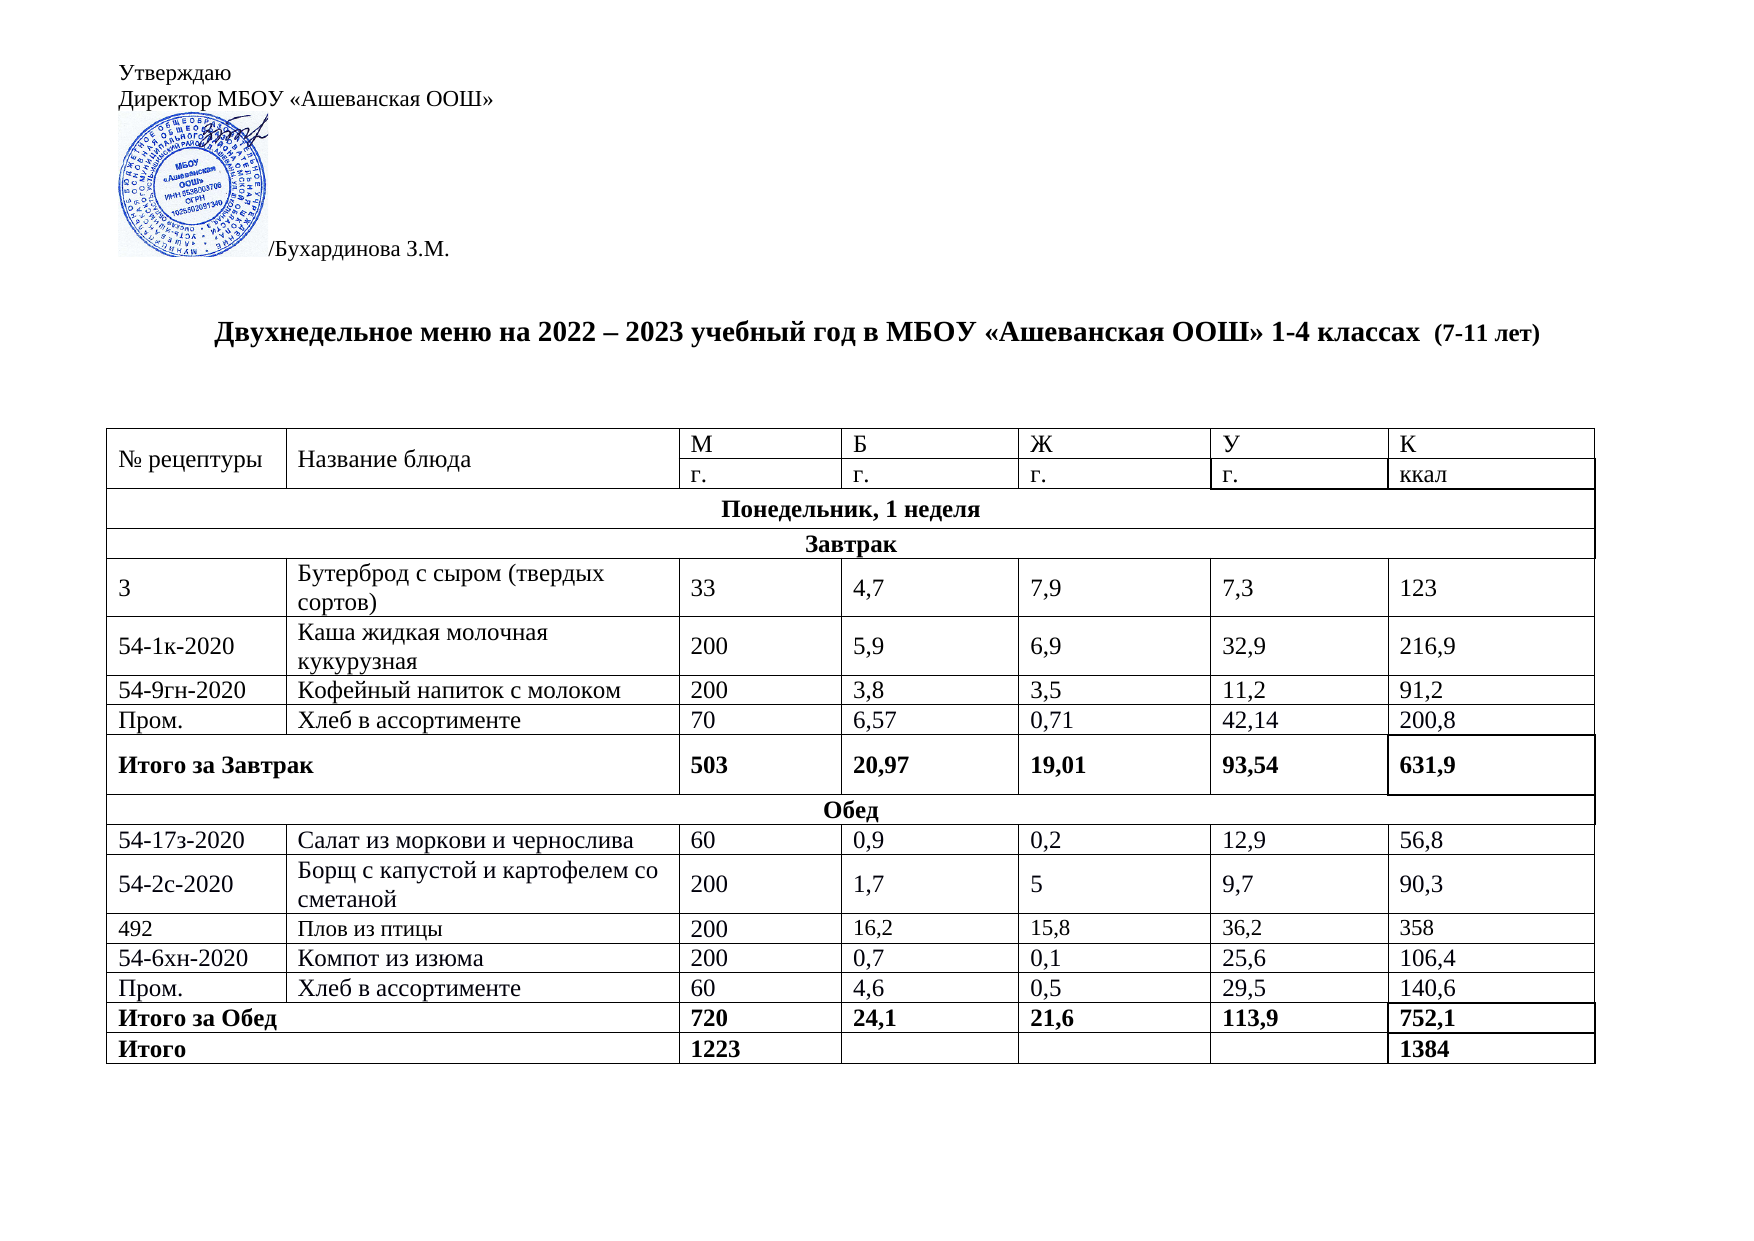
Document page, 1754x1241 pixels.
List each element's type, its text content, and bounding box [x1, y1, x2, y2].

table_cell 54-1к-2020 [107, 617, 286, 674]
table_cell г. [1019, 459, 1210, 488]
table_cell 9,7 [1211, 855, 1388, 913]
table_cell 216,9 [1389, 617, 1594, 674]
text /Бухардинова З.М. [118, 112, 1636, 262]
table_cell Борщ с капустой и картофелем со сметаной [287, 855, 679, 913]
text Двухнедельное меню на 2022 – 2023 учебный год в МБОУ «Ашеванская ООШ» 1-4 классах (7-11 лет) [118, 314, 1636, 348]
table_cell 140,6 [1389, 973, 1594, 1002]
table_header У [1211, 429, 1388, 458]
table_cell Салат из моркови и чернослива [287, 825, 679, 854]
table_cell 0,7 [842, 944, 1018, 972]
table_cell 1384 [1389, 1034, 1594, 1063]
table_cell 200 [680, 617, 841, 674]
table_cell Завтрак [107, 529, 1594, 557]
table_cell 123 [1389, 559, 1594, 616]
table_cell 0,71 [1019, 705, 1210, 734]
table_cell 36,2 [1211, 914, 1388, 942]
table_cell 106,4 [1389, 944, 1594, 972]
table_cell 93,54 [1211, 735, 1387, 794]
table_cell 0,5 [1019, 973, 1210, 1002]
table_cell 56,8 [1389, 825, 1594, 854]
table_cell [1211, 1033, 1387, 1063]
table_cell Плов из птицы [287, 914, 679, 942]
table_cell Хлеб в ассортименте [287, 705, 679, 734]
table_header К [1389, 429, 1594, 458]
table_cell Пром. [107, 705, 286, 734]
table_cell 720 [680, 1003, 841, 1032]
table_cell 4,7 [842, 559, 1018, 616]
table_cell Пром. [107, 973, 286, 1002]
table_cell 24,1 [842, 1003, 1018, 1032]
table_cell 7,9 [1019, 559, 1210, 616]
table_cell 0,9 [842, 825, 1018, 854]
table_header Название блюда [287, 429, 679, 488]
table_cell 7,3 [1211, 559, 1388, 616]
table_cell 60 [680, 973, 841, 1002]
table_cell 200 [680, 855, 841, 913]
table_cell 3,8 [842, 676, 1018, 704]
table_cell 12,9 [1211, 825, 1388, 854]
table_cell Итого [107, 1033, 679, 1063]
table_cell 200 [680, 676, 841, 704]
table_cell 20,97 [842, 735, 1018, 794]
table_header Б [842, 429, 1018, 458]
table_cell 0,2 [1019, 825, 1210, 854]
table_cell Каша жидкая молочная кукурузная [287, 617, 679, 674]
picture [118, 111, 269, 257]
table_cell 5 [1019, 855, 1210, 913]
table_cell 358 [1389, 914, 1594, 942]
table_cell 492 [107, 914, 286, 942]
table_cell 25,6 [1211, 944, 1388, 972]
table_cell 752,1 [1389, 1004, 1594, 1032]
table_cell 42,14 [1211, 705, 1388, 734]
table_cell 3 [107, 559, 286, 616]
table_cell Кофейный напиток с молоком [287, 676, 679, 704]
table_cell 60 [680, 825, 841, 854]
table_cell [842, 1033, 1018, 1063]
table_header № рецептуры [107, 429, 286, 488]
table_cell Понедельник, 1 неделя [107, 489, 1594, 528]
table_cell 54-6хн-2020 [107, 944, 286, 972]
table_cell 16,2 [842, 914, 1018, 942]
table_cell [1019, 1033, 1210, 1063]
table_cell г. [842, 459, 1018, 488]
table_header Ж [1019, 429, 1210, 458]
table_cell Обед [107, 795, 1594, 824]
table_cell 21,6 [1019, 1003, 1210, 1032]
table_cell 32,9 [1211, 617, 1388, 674]
table_cell 91,2 [1389, 676, 1594, 704]
table_header М [680, 429, 841, 458]
table_cell 6,9 [1019, 617, 1210, 674]
table_cell 90,3 [1389, 855, 1594, 913]
table_cell 631,9 [1389, 736, 1594, 794]
table_cell 3,5 [1019, 676, 1210, 704]
table_cell 113,9 [1211, 1003, 1387, 1032]
table_cell 200 [680, 914, 841, 942]
table_cell Итого за Завтрак [107, 735, 679, 794]
table_cell 33 [680, 559, 841, 616]
table_cell 200,8 [1389, 705, 1594, 734]
table_cell Итого за Обед [107, 1003, 679, 1032]
table_cell 503 [680, 735, 841, 794]
table_cell г. [1212, 459, 1387, 488]
table_cell г. [680, 459, 841, 488]
table_cell Хлеб в ассортименте [287, 973, 679, 1002]
table_cell 15,8 [1019, 914, 1210, 942]
table_cell 19,01 [1019, 735, 1210, 794]
table_cell 29,5 [1211, 973, 1388, 1002]
table_cell 0,1 [1019, 944, 1210, 972]
table_cell 54-17з-2020 [107, 825, 286, 854]
table_cell 1,7 [842, 855, 1018, 913]
table_cell 70 [680, 705, 841, 734]
table_cell Бутерброд с сыром (твердых сортов) [287, 559, 679, 616]
table_cell 54-9гн-2020 [107, 676, 286, 704]
table_cell 4,6 [842, 973, 1018, 1002]
table_cell 54-2с-2020 [107, 855, 286, 913]
table_cell 6,57 [842, 705, 1018, 734]
text Утверждаю [118, 59, 1636, 85]
table_cell 11,2 [1211, 676, 1388, 704]
table_cell Компот из изюма [287, 944, 679, 972]
table_cell ккал [1389, 459, 1594, 488]
table_cell 1223 [680, 1033, 841, 1063]
table_cell 5,9 [842, 617, 1018, 674]
table_cell 200 [680, 944, 841, 972]
text Директор МБОУ «Ашеванская ООШ» [118, 85, 1636, 112]
